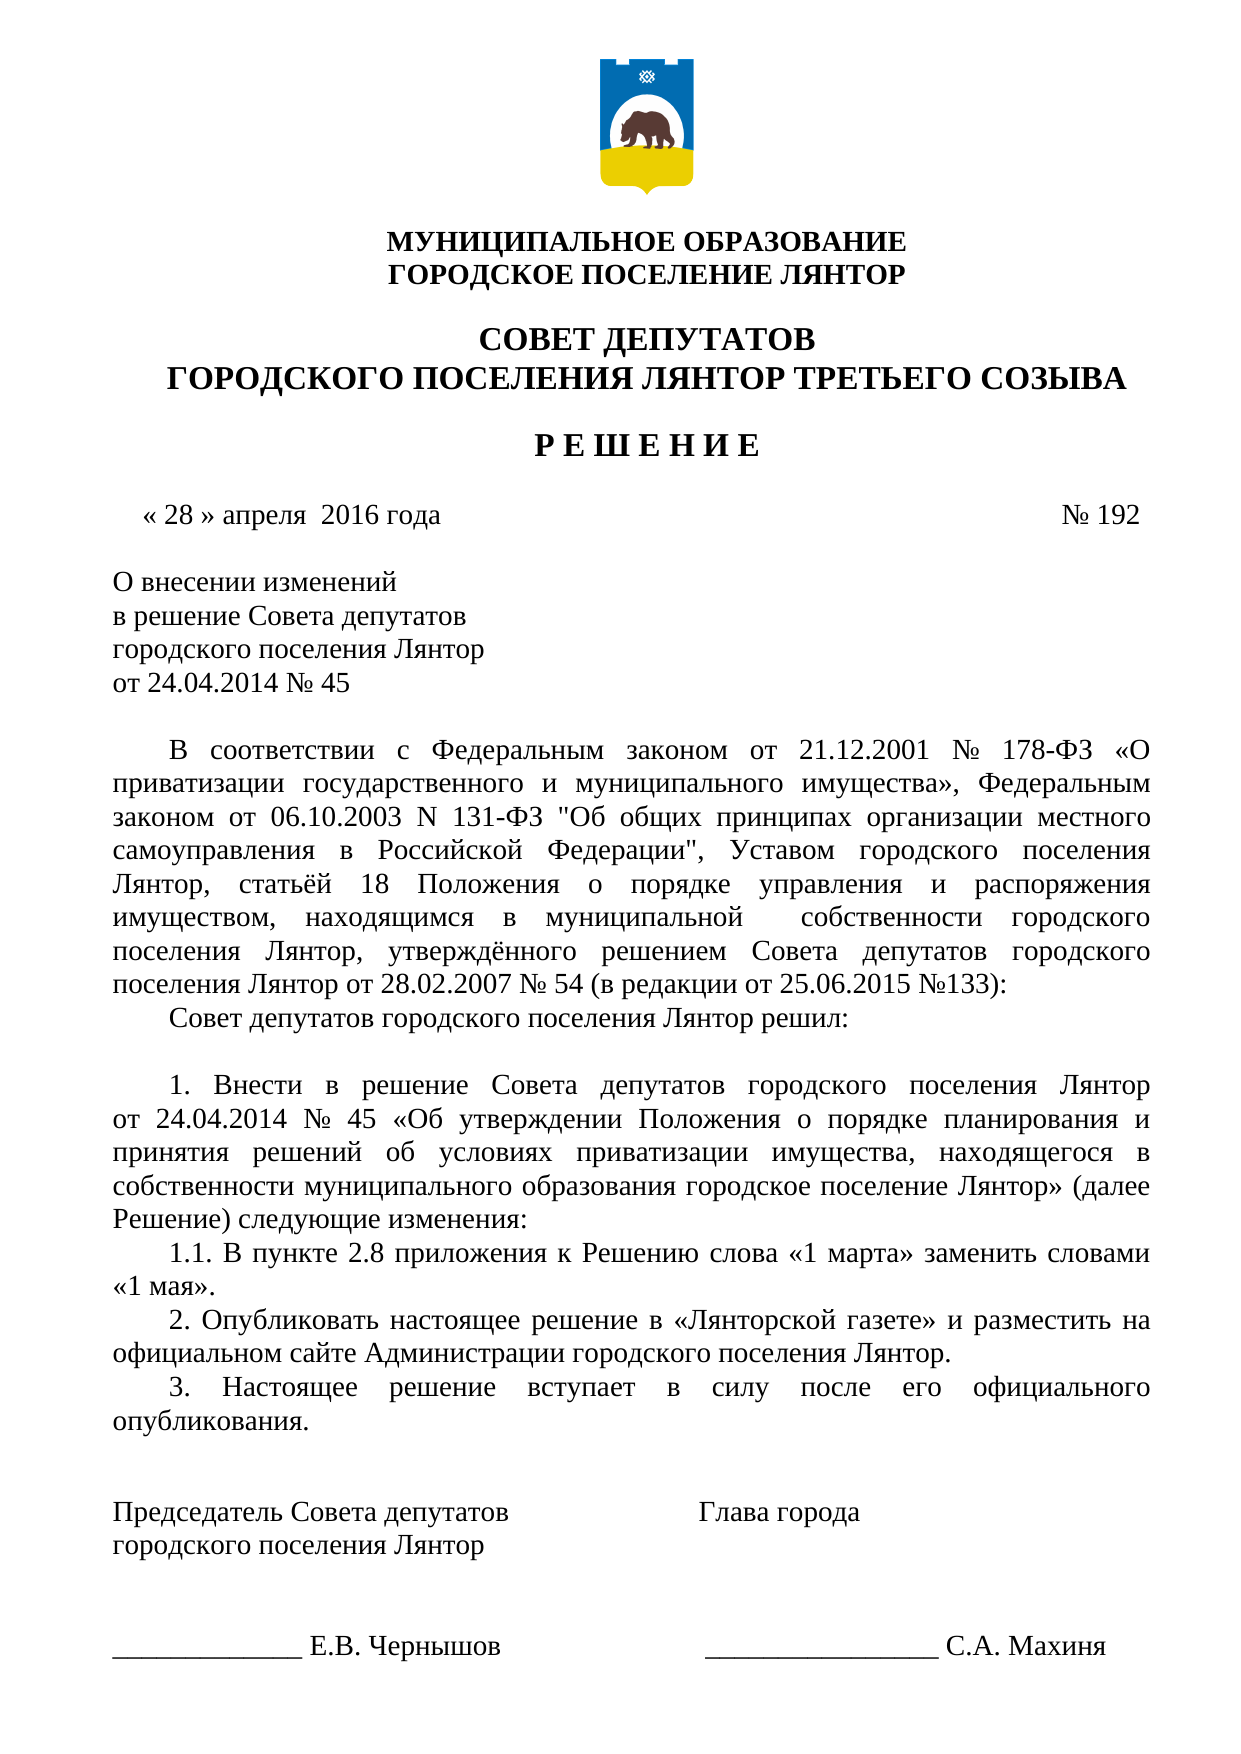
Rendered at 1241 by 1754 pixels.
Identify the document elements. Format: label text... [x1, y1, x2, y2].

text В соответствии с Федеральным законом от 21.12.2001 № 178-ФЗ «О приватизации государственного и муниципального имущества», Федеральным законом от 06.10.2003 N 131-ФЗ "Об общих принципах организации местного самоуправления в Российской Федерации", Уставом городского поселения Лянтор, статьёй 18 Положения о порядке управления и распоряжения имуществом, находящимся в муниципальной собственности городского поселения Лянтор, утверждённого решением Совета депутатов городского поселения Лянтор от 28.02.2007 № 54 (в редакции от 25.06.2015 №133): [112, 732, 1152, 1000]
text Председатель Совета депутатов Глава города [112, 1494, 1152, 1527]
text городского поселения Лянтор [112, 1527, 1152, 1561]
text Р Е Ш Е Н И Е [142, 425, 1152, 463]
text 2. Опубликовать настоящее решение в «Лянторской газете» и разместить на официальном сайте Администрации городского поселения Лянтор. [112, 1302, 1152, 1369]
text от 24.04.2014 № 45 [112, 665, 1152, 698]
text МУНИЦИПАЛЬНОЕ ОБРАЗОВАНИЕ [142, 224, 1152, 257]
text 1.1. В пункте 2.8 приложения к Решению слова «1 марта» заменить словами «1 мая». [112, 1235, 1152, 1302]
text СОВЕТ ДЕПУТАТОВ [142, 320, 1152, 358]
text 1. Внести в решение Совета депутатов городского поселения Лянтор от 24.04.2014 № 45 «Об утверждении Положения о порядке планирования и принятия решений об условиях приватизации имущества, находящегося в собственности муниципального образования городское поселение Лянтор» (далее Решение) следующие изменения: [112, 1067, 1152, 1235]
text _____________ Е.В. Чернышов ________________ С.А. Махиня [112, 1628, 1152, 1661]
text ГОРОДСКОЕ ПОСЕЛЕНИЕ ЛЯНТОР [142, 257, 1152, 291]
text ГОРОДСКОГО ПОСЕЛЕНИЯ ЛЯНТОР ТРЕТЬЕГО СОЗЫВА [142, 358, 1152, 396]
text О внесении изменений [112, 564, 1152, 598]
text 3. Настоящее решение вступает в силу после его официального опубликования. [112, 1369, 1152, 1436]
text Совет депутатов городского поселения Лянтор решил: [112, 1000, 1152, 1034]
text городского поселения Лянтор [112, 631, 1152, 665]
text в решение Совета депутатов [112, 598, 1152, 631]
text « 28 » апреля 2016 года № 192 [142, 497, 1152, 531]
